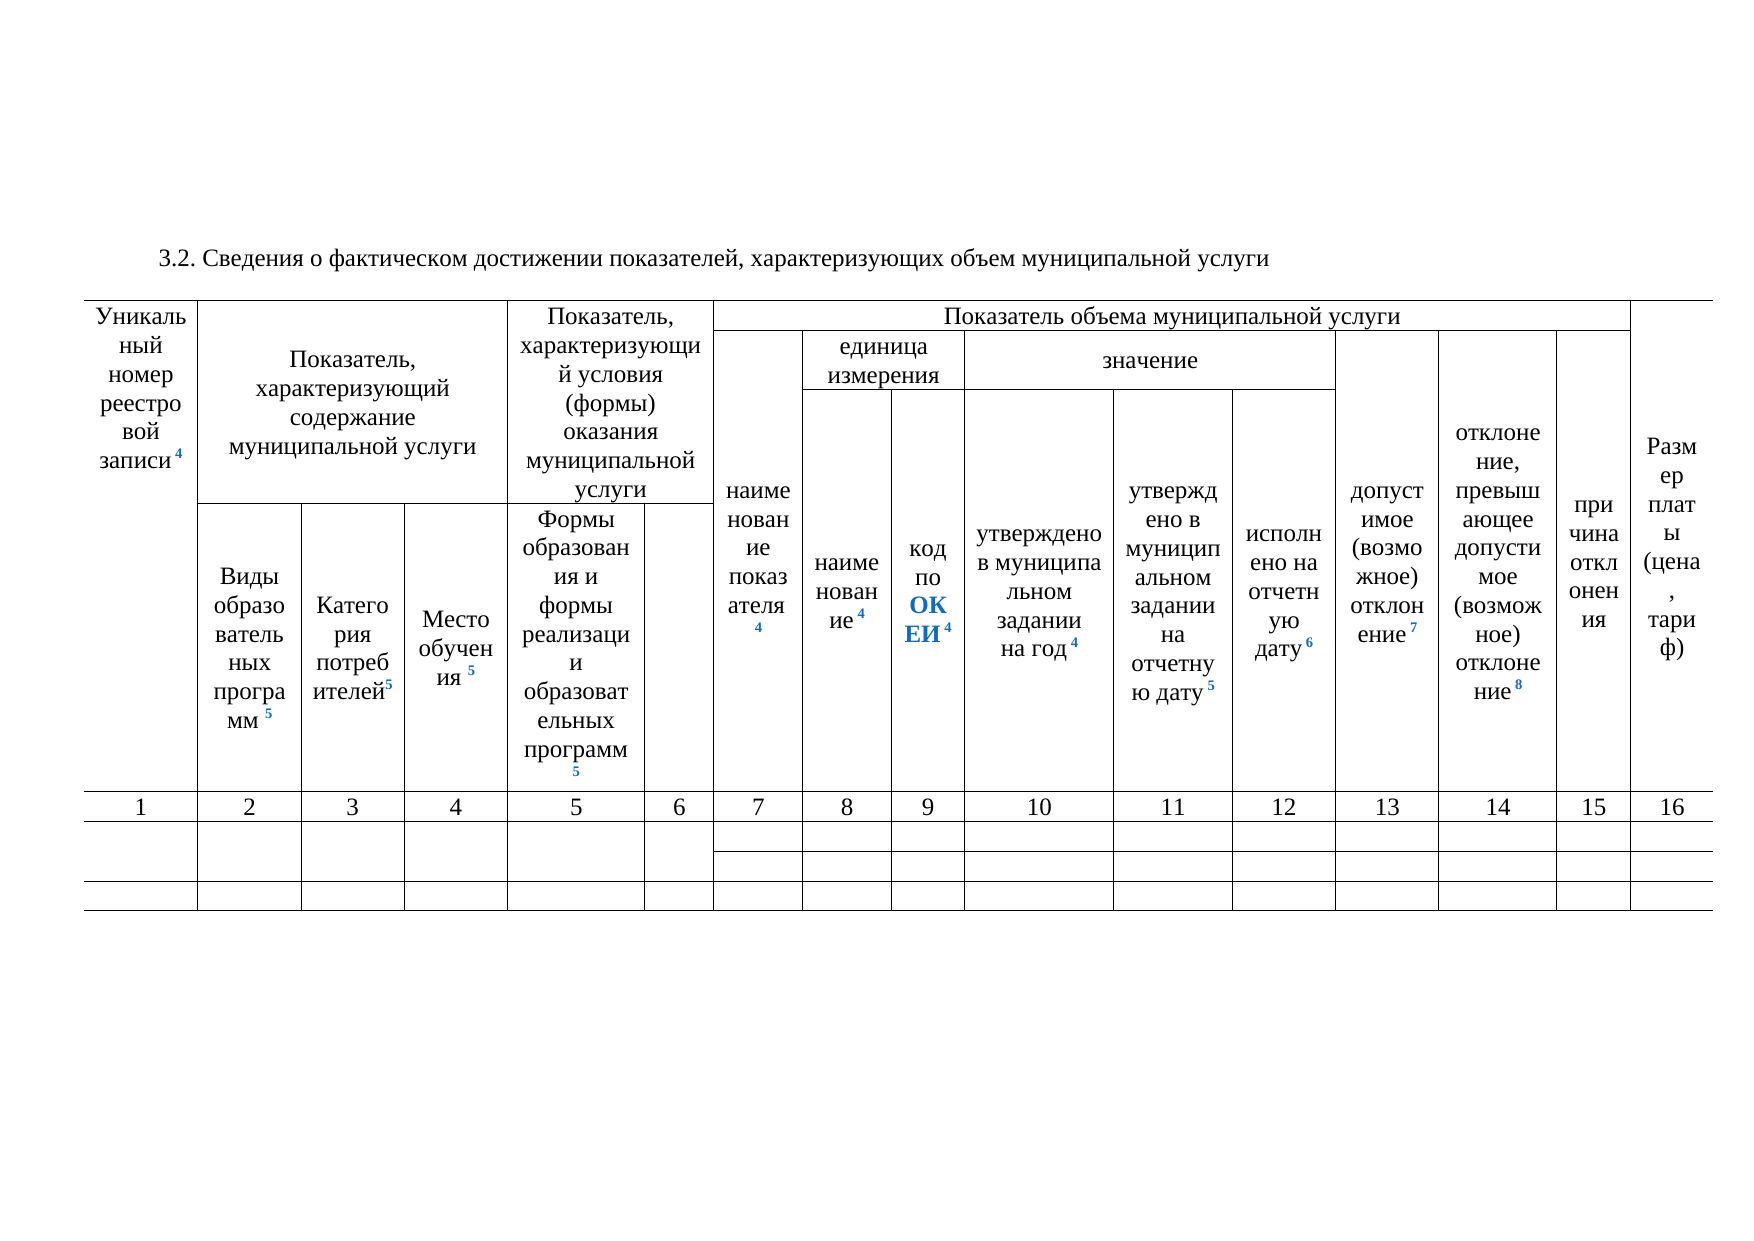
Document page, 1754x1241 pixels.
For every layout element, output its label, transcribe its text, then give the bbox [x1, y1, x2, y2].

table_cell наименование показателя 4 [714, 331, 802, 791]
table_cell [1233, 852, 1335, 881]
table_header Показатель, характеризующий условия (формы) оказания муниципальной услуги [508, 301, 713, 503]
table_cell исполнено на отчетную дату 6 [1233, 390, 1335, 791]
table_cell [803, 822, 891, 851]
table_cell 12 [1233, 792, 1335, 821]
table_cell 16 [1631, 792, 1713, 821]
table_cell Место обучения 5 [405, 504, 507, 791]
table_cell [1114, 822, 1232, 851]
table_cell 9 [892, 792, 964, 821]
table_cell допустимое (возможное) отклонение 7 [1336, 331, 1438, 791]
table_cell 15 [1557, 792, 1630, 821]
table_cell [84, 882, 197, 910]
table_cell [508, 882, 644, 910]
table_cell [198, 822, 301, 881]
table_cell [965, 882, 1113, 910]
table_cell 2 [198, 792, 301, 821]
table_cell 6 [645, 792, 713, 821]
table_cell [1233, 822, 1335, 851]
table_cell 8 [803, 792, 891, 821]
table_cell [1631, 882, 1713, 910]
table_cell наименование 4 [803, 390, 891, 791]
table_cell [405, 822, 507, 881]
table_cell [1233, 882, 1335, 910]
table_cell 13 [1336, 792, 1438, 821]
table_cell [803, 852, 891, 881]
table_cell [645, 504, 713, 791]
table_cell Формы образования и формы реализации образовательных программ 5 [508, 504, 644, 791]
table_cell [1557, 882, 1630, 910]
table_header Размер платы (цена, тариф) [1631, 301, 1713, 791]
table_cell [302, 882, 404, 910]
table_cell утверждено в муниципальном задании на отчетную дату 5 [1114, 390, 1232, 791]
table_cell [1439, 852, 1556, 881]
table_cell [1557, 852, 1630, 881]
table_cell [714, 822, 802, 851]
table_cell [198, 882, 301, 910]
table_cell [714, 882, 802, 910]
table_cell 7 [714, 792, 802, 821]
table_cell причина отклонения [1557, 331, 1630, 791]
table_cell утверждено в муниципальном задании на год 4 [965, 390, 1113, 791]
table_cell [803, 882, 891, 910]
table_cell 14 [1439, 792, 1556, 821]
table_cell [1631, 852, 1713, 881]
table_cell [405, 882, 507, 910]
table_cell [508, 822, 644, 881]
table_header Уникальный номер реестровой записи 4 [84, 301, 197, 791]
table_cell 1 [84, 792, 197, 821]
table_cell отклонение, превышающее допустимое (возможное) отклонение 8 [1439, 331, 1556, 791]
table_cell [714, 852, 802, 881]
table_cell [84, 822, 197, 881]
table_cell [302, 822, 404, 881]
table_cell [645, 822, 713, 881]
table_cell 3 [302, 792, 404, 821]
table_cell [1336, 852, 1438, 881]
table_header Показатель, характеризующий содержание муниципальной услуги [198, 301, 507, 503]
table_cell [645, 882, 713, 910]
text 3.2. Сведения о фактическом достижении показателей, характеризующих объем муниципальной услуги [83, 243, 1671, 272]
table_cell значение [965, 331, 1335, 389]
table_header Показатель объема муниципальной услуги [714, 301, 1630, 330]
table_cell 10 [965, 792, 1113, 821]
table_cell [1439, 882, 1556, 910]
table_cell [892, 822, 964, 851]
table_cell [1114, 852, 1232, 881]
table_cell код по ОКЕИ 4 [892, 390, 964, 791]
table_cell [892, 882, 964, 910]
table_cell 5 [508, 792, 644, 821]
table_cell [965, 852, 1113, 881]
table_cell [1631, 822, 1713, 851]
table_cell 4 [405, 792, 507, 821]
table_cell единица измерения [803, 331, 964, 389]
table_cell [1557, 822, 1630, 851]
table_cell [1439, 822, 1556, 851]
table_cell [1336, 882, 1438, 910]
table_cell Категория потребителей5 [302, 504, 404, 791]
table_cell [965, 822, 1113, 851]
table_cell [1336, 822, 1438, 851]
table_cell 11 [1114, 792, 1232, 821]
table_cell Виды образовательных программ 5 [198, 504, 301, 791]
table_cell [1114, 882, 1232, 910]
table_cell [892, 852, 964, 881]
